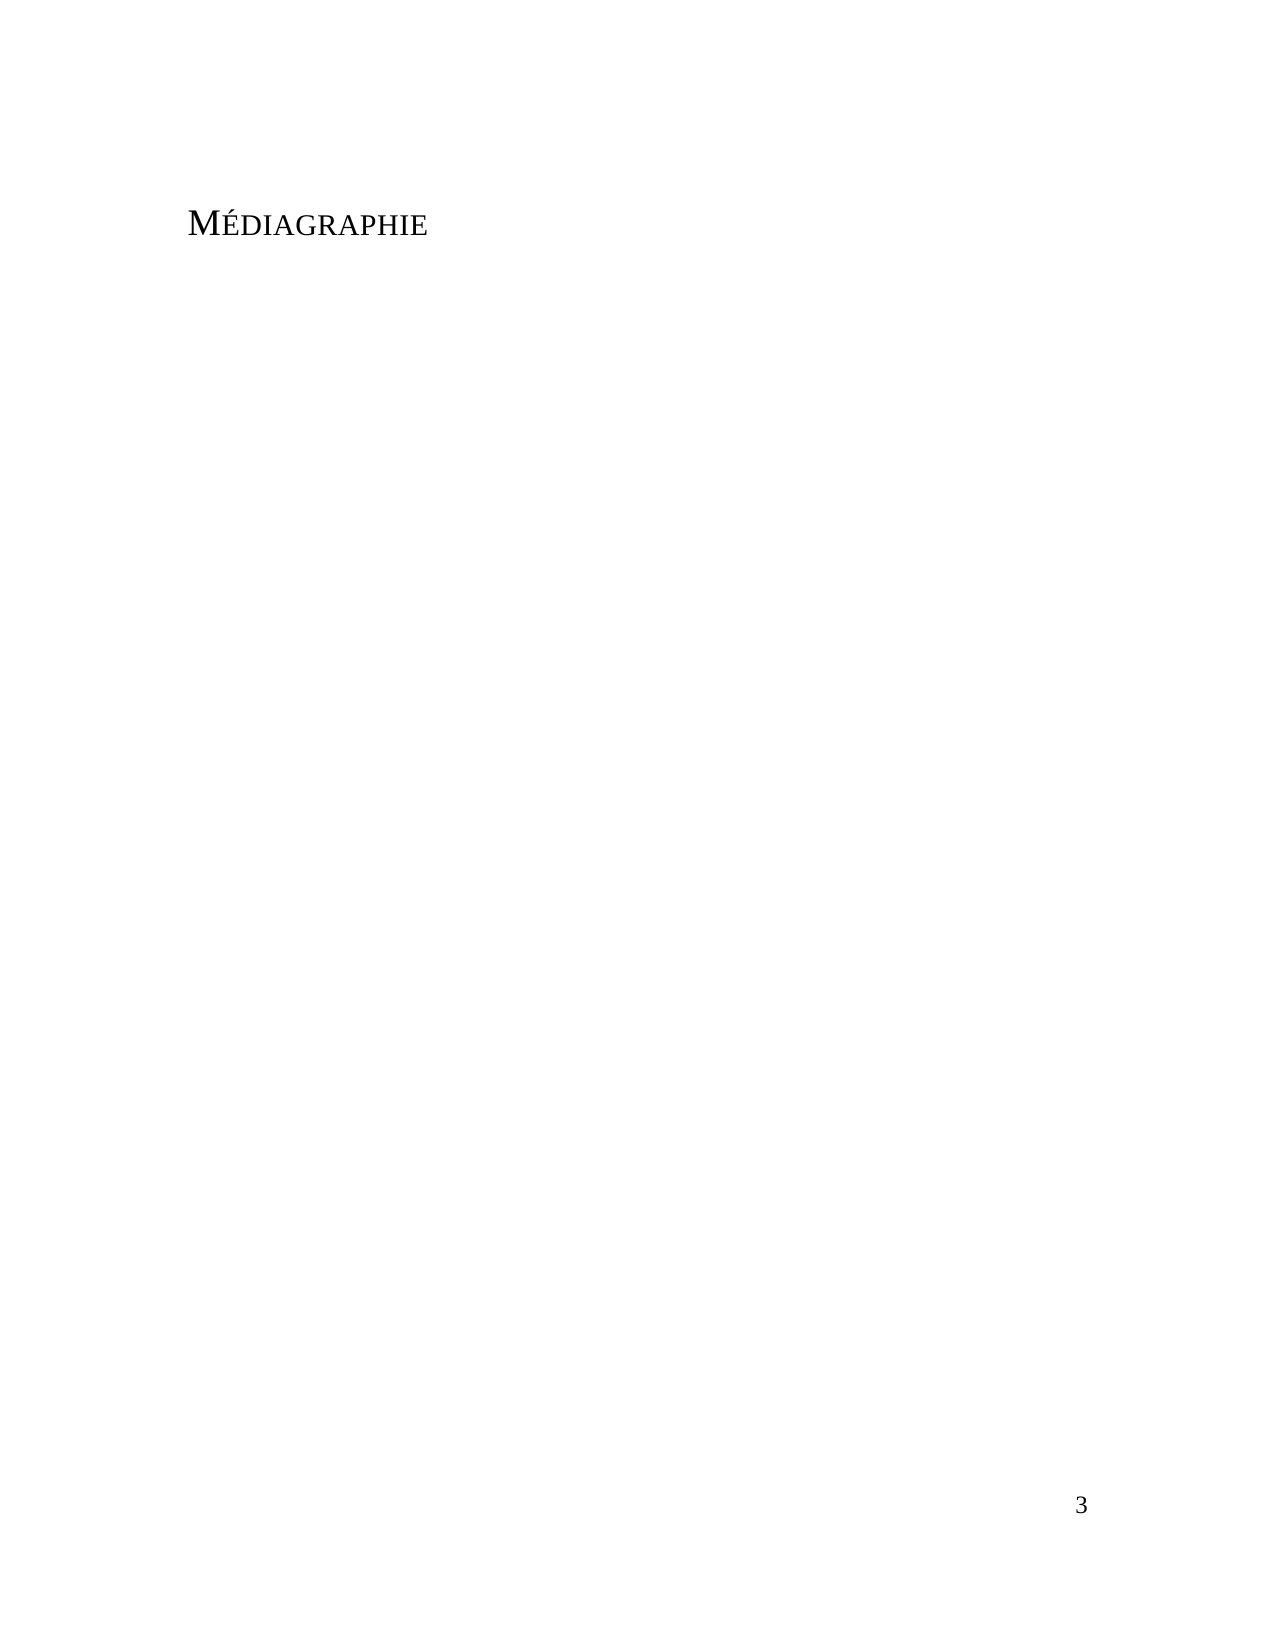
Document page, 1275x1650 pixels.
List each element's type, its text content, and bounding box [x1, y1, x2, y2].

subtitle Médiagraphie [187, 200, 1087, 243]
